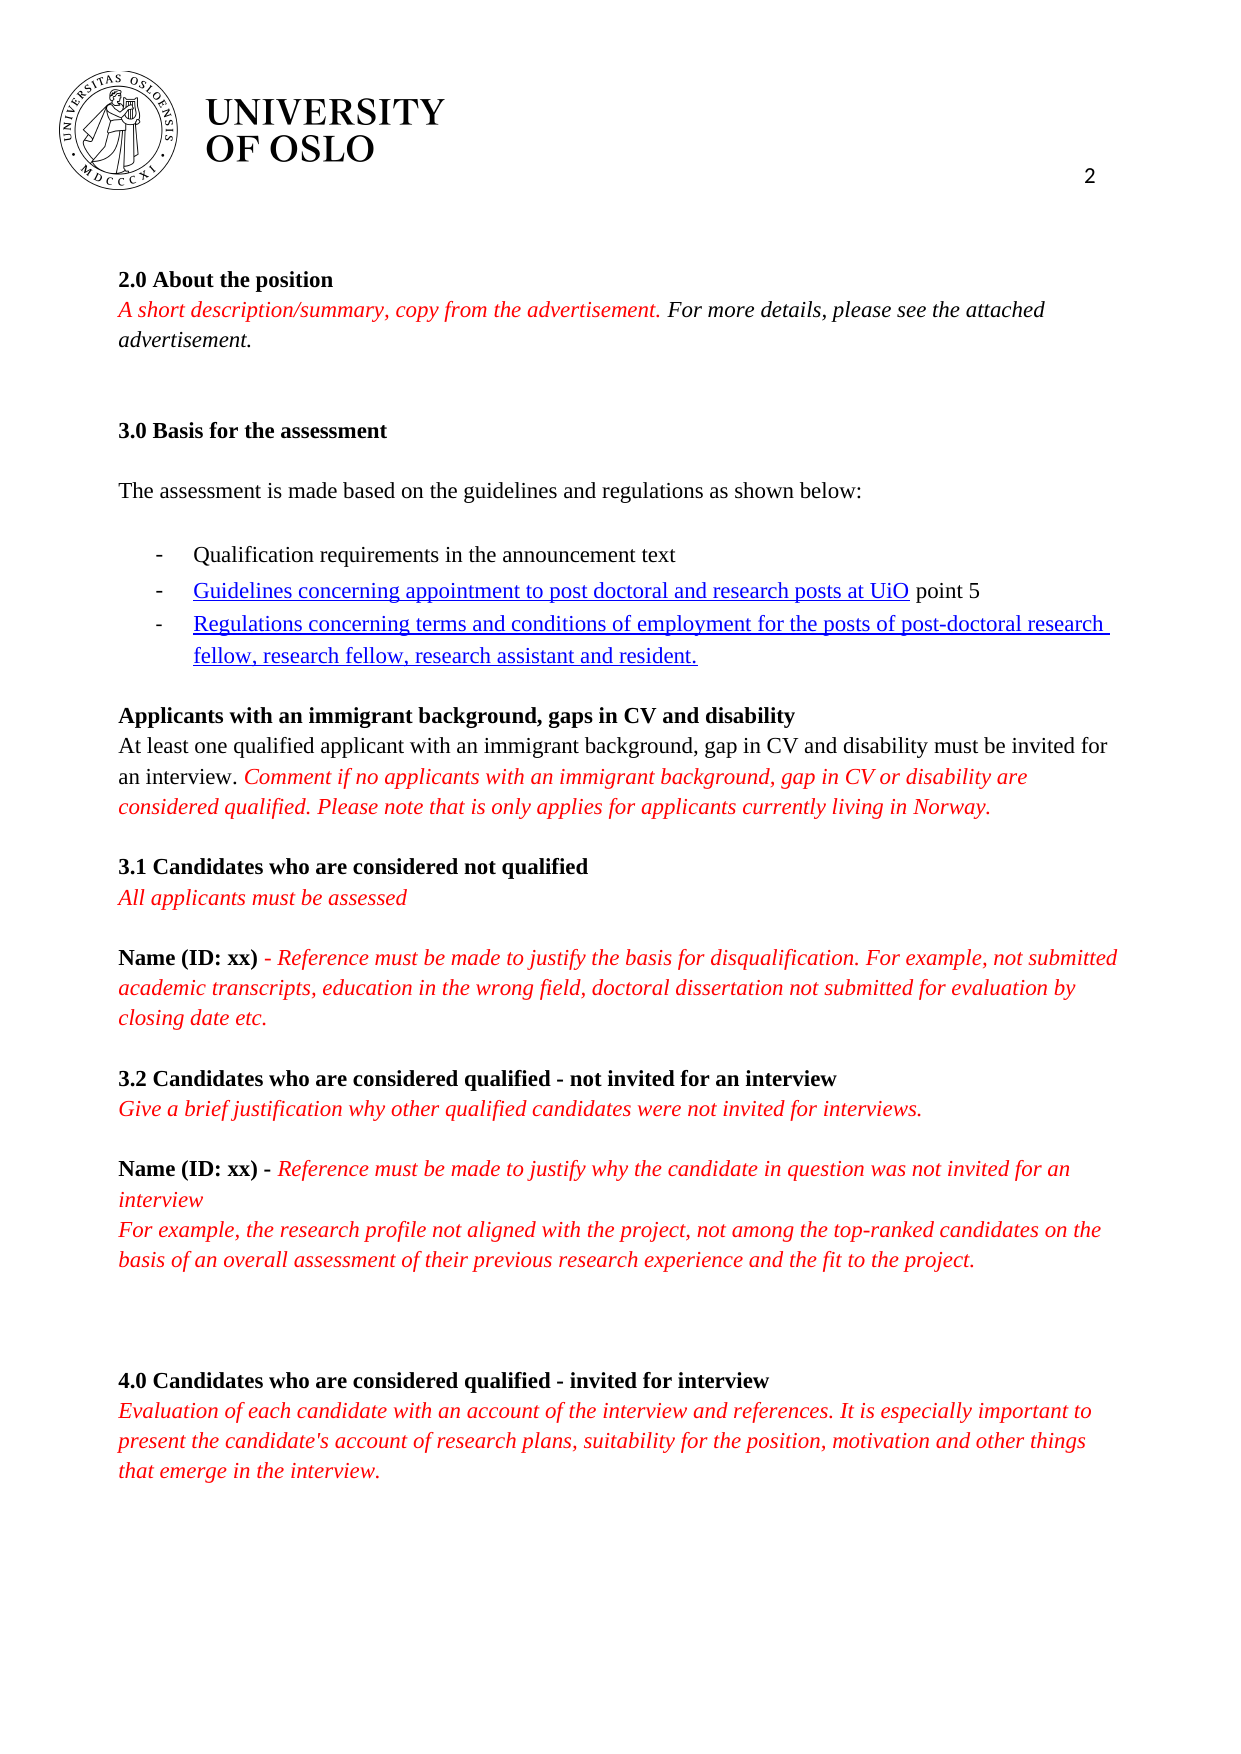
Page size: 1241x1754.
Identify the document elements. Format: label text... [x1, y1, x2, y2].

list Guidelines concerning appointment to post doctoral and research posts at UiO point 5 [156, 574, 1122, 605]
text 3.0 Basis for the assessment [118, 417, 1122, 443]
text A short description/summary, copy from the advertisement. For more details, please see the attached advertisement. [118, 296, 1122, 353]
text Evaluation of each candidate with an account of the interview and references. It is especially important to present the candidate's account of research plans, suitability for the position, motivation and other things that emerge in the interview. [118, 1397, 1122, 1484]
text At least one qualified applicant with an immigrant background, gap in CV and disability must be invited for an interview. Comment if no applicants with an immigrant background, gap in CV or disability are considered qualified. Please note that is only applies for applicants currently living in Norway. [118, 732, 1122, 819]
text 3.2 Candidates who are considered qualified - not invited for an interview [118, 1065, 1122, 1091]
list Regulations concerning terms and conditions of employment for the posts of post-doctoral research fellow, research fellow, research assistant and resident. [156, 609, 1122, 668]
text 2.0 About the position [118, 266, 1122, 292]
text 4.0 Candidates who are considered qualified - invited for interview [118, 1367, 1122, 1393]
list Qualification requirements in the announcement text [156, 538, 1122, 569]
text For example, the research profile not aligned with the project, not among the top-ranked candidates on the basis of an overall assessment of their previous research experience and the fit to the project. [118, 1216, 1122, 1272]
text Name (ID: xx) - Reference must be made to justify why the candidate in question was not invited for an interview [118, 1155, 1122, 1212]
text 3.1 Candidates who are considered not qualified [118, 853, 1122, 880]
text Give a brief justification why other qualified candidates were not invited for interviews. [118, 1095, 1122, 1121]
text The assessment is made based on the guidelines and regulations as shown below: [118, 477, 1122, 504]
text Name (ID: xx) - Reference must be made to justify the basis for disqualification. For example, not submitted academic transcripts, education in the wrong field, doctoral dissertation not submitted for evaluation by closing date etc. [118, 944, 1122, 1031]
text All applicants must be assessed [118, 883, 1122, 910]
text Applicants with an immigrant background, gaps in CV and disability [118, 702, 1122, 729]
picture [59, 71, 445, 190]
